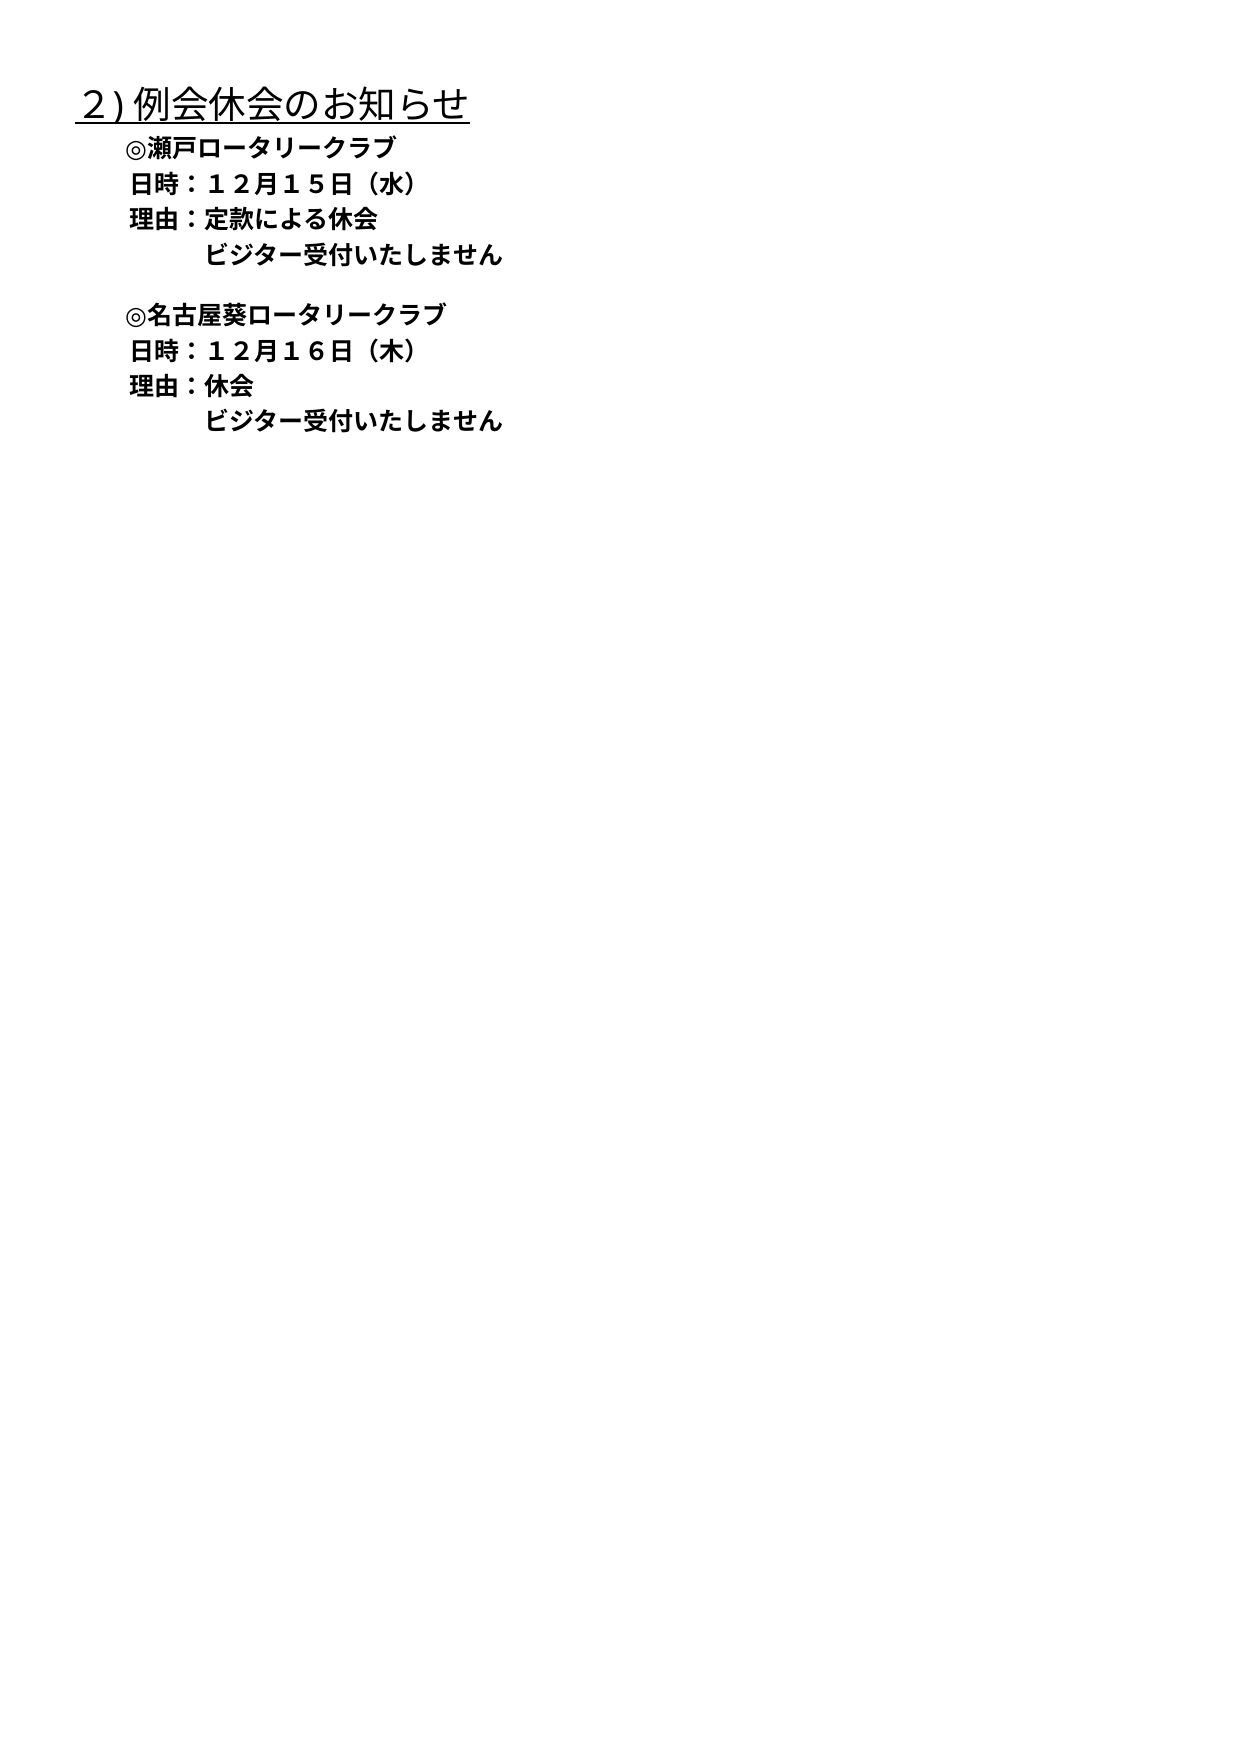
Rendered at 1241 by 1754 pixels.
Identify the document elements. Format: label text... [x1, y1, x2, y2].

text ◎名古屋葵ロータリークラブ [75, 296, 598, 332]
text 日時：１２月１５日（水） [75, 165, 598, 200]
text 理由：定款による休会 [75, 200, 598, 236]
text 理由：休会 [75, 367, 598, 402]
text 日時：１２月１６日（木） [75, 332, 598, 367]
text ◎瀬戸ロータリークラブ [75, 129, 598, 165]
text ２) 例会休会のお知らせ [75, 75, 1165, 129]
text ビジター受付いたしません [75, 402, 598, 438]
text ビジター受付いたしません [75, 236, 598, 271]
